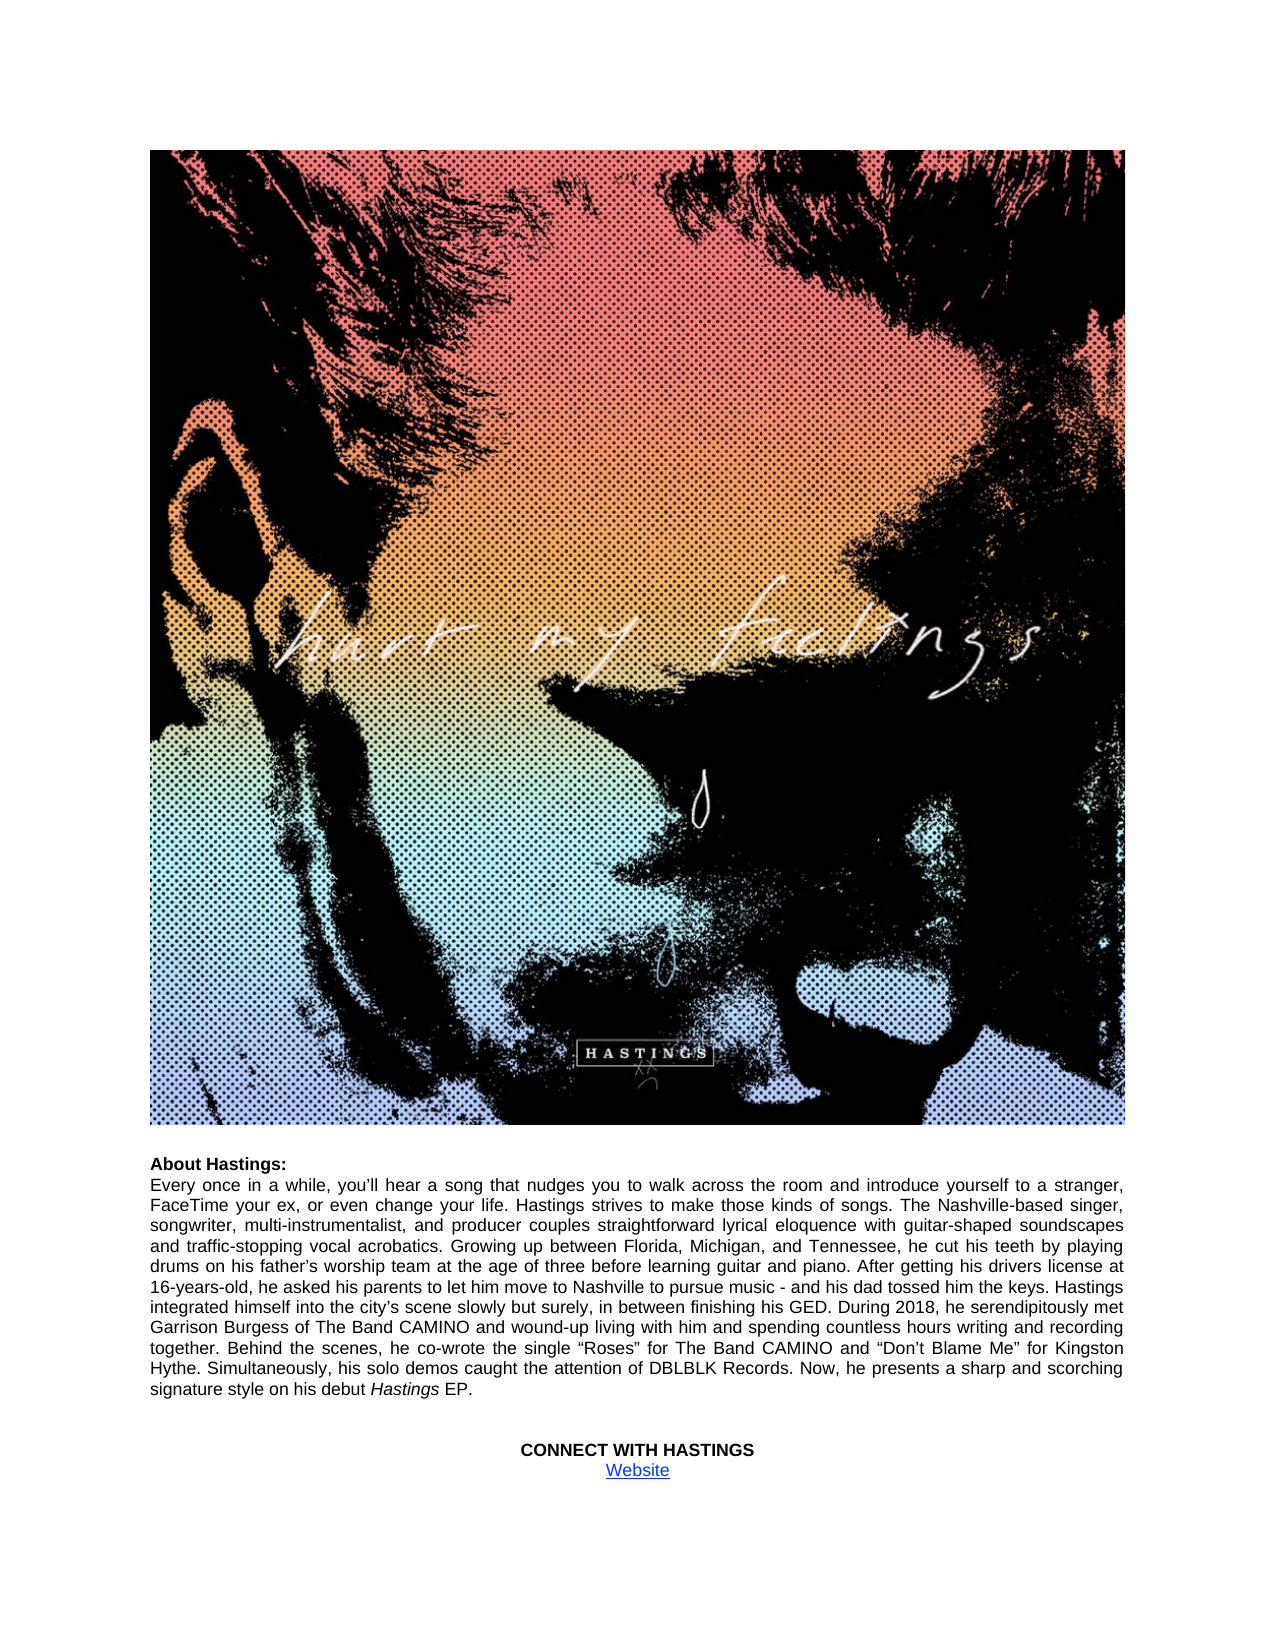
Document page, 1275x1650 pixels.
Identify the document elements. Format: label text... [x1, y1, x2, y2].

text Website [150, 1460, 1125, 1481]
picture [150, 150, 1125, 1125]
text About Hastings: [150, 1154, 1125, 1174]
text Every once in a while, you’ll hear a song that nudges you to walk across the room and introduce yourself to a stranger, FaceTime your ex, or even change your life. Hastings strives to make those kinds of songs. The Nashville-based singer, songwriter, multi-instrumentalist, and producer couples straightforward lyrical eloquence with guitar-shaped soundscapes and traffic-stopping vocal acrobatics. Growing up between Florida, Michigan, and Tennessee, he cut his teeth by playing drums on his father’s worship team at the age of three before learning guitar and piano. After getting his drivers license at 16-years-old, he asked his parents to let him move to Nashville to pursue music - and his dad tossed him the keys. Hastings integrated himself into the city’s scene slowly but surely, in between finishing his GED. During 2018, he serendipitously met Garrison Burgess of The Band CAMINO and wound-up living with him and spending countless hours writing and recording together. Behind the scenes, he co-wrote the single “Roses” for The Band CAMINO and “Don’t Blame Me” for Kingston Hythe. Simultaneously, his solo demos caught the attention of DBLBLK Records. Now, he presents a sharp and scorching signature style on his debut Hastings EP. [150, 1174, 1125, 1399]
text CONNECT WITH HASTINGS [150, 1440, 1125, 1460]
